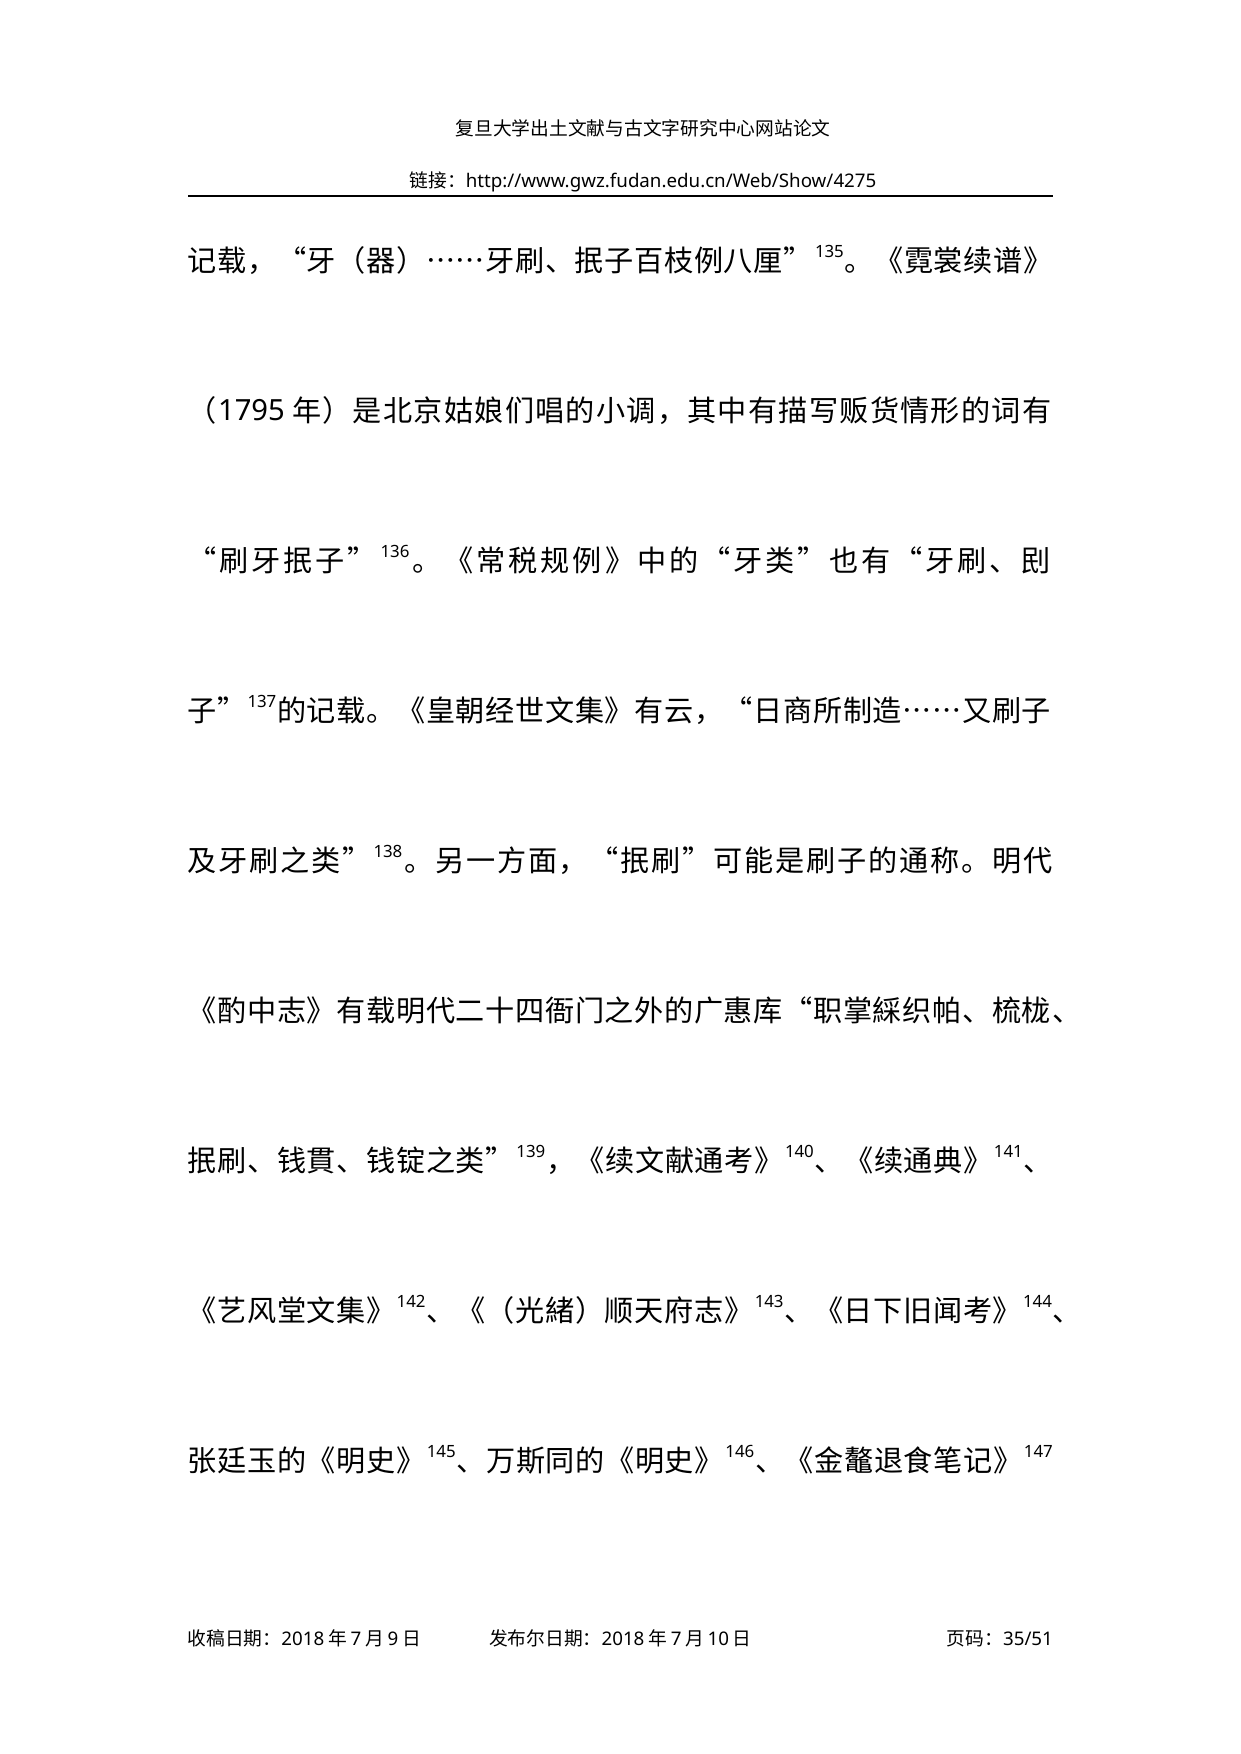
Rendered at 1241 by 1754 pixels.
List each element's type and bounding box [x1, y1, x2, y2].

text [187, 222, 1053, 1497]
